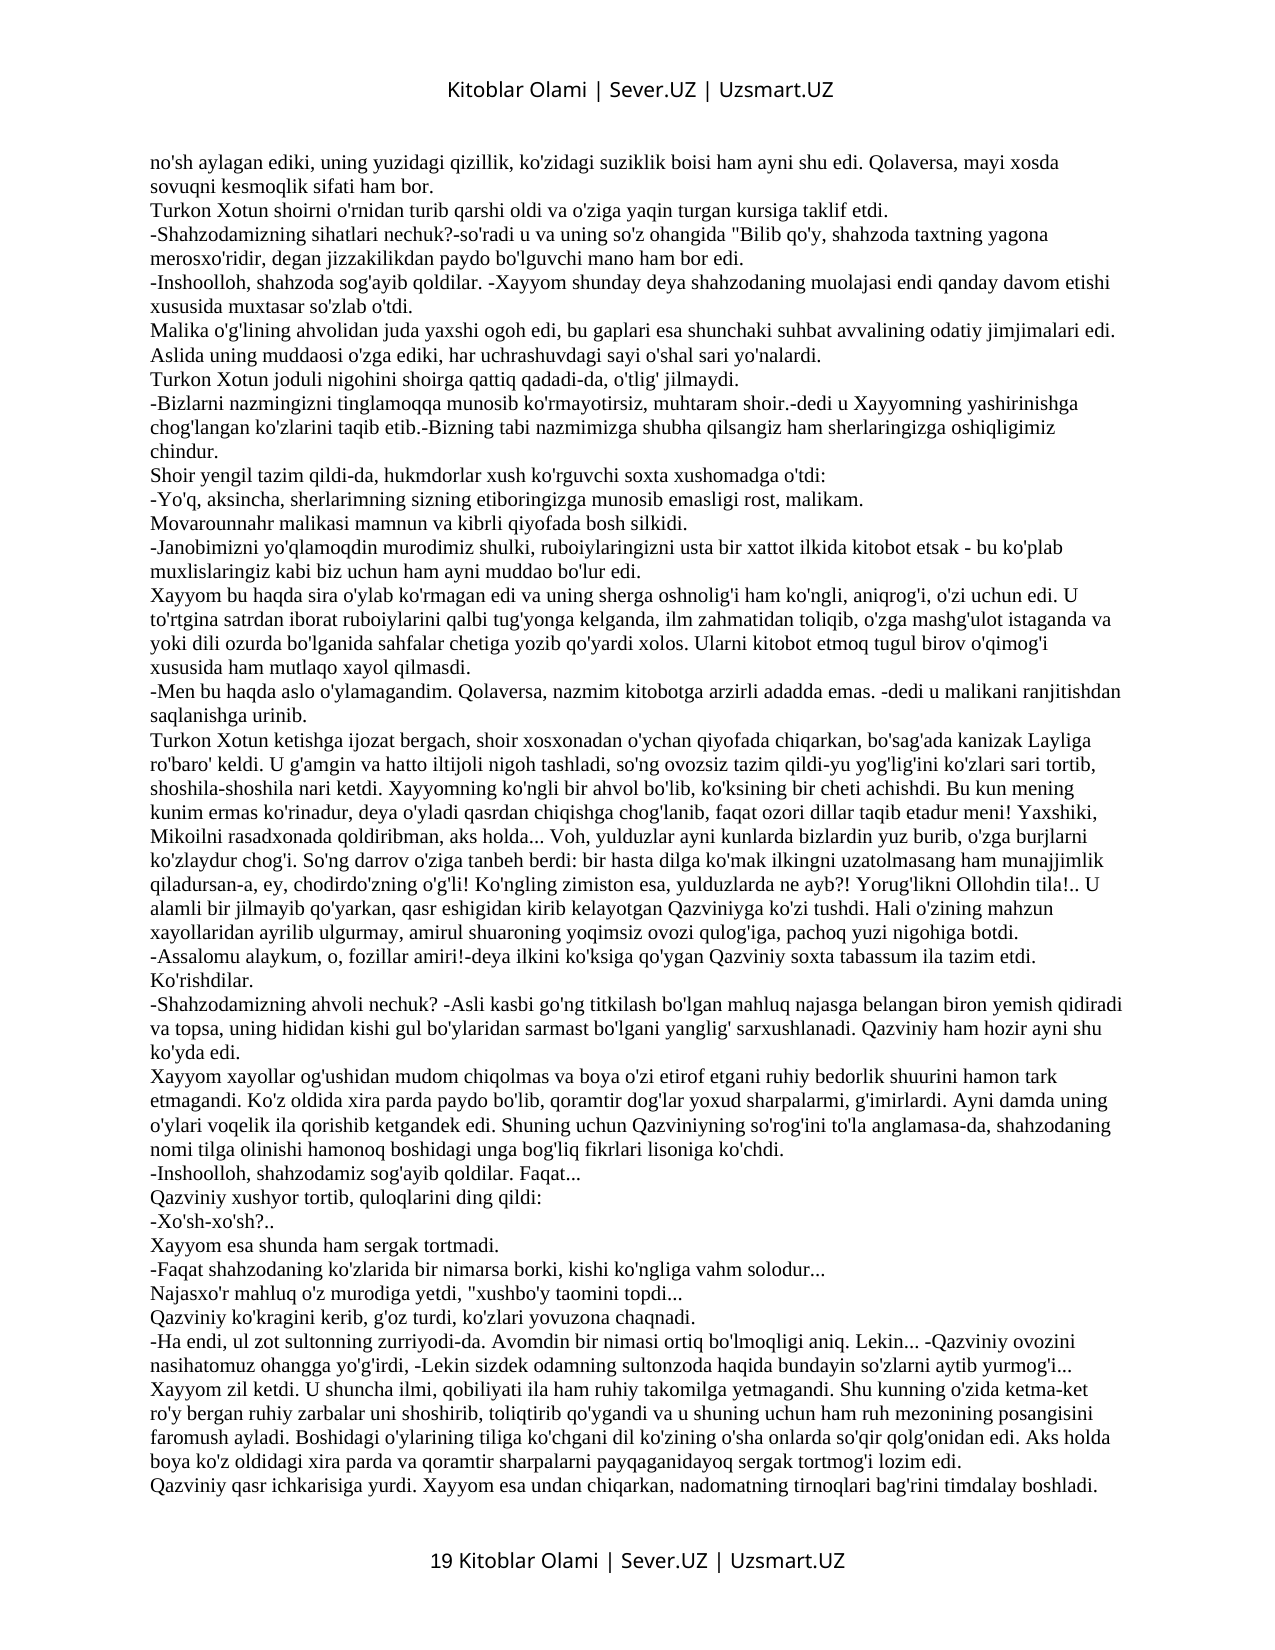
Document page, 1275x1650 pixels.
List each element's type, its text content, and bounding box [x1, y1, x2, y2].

text Qazviniy ko'kragini kerib, g'oz turdi, ko'zlari yovuzona chaqnadi. [150, 1305, 1125, 1329]
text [150, 150, 1125, 198]
text Xayyom zil ketdi. U shuncha ilmi, qobiliyati ila ham ruhiy takomilga yetmagandi. Shu kunning o'zida ketma-ket ro'y bergan ruhiy zarbalar uni shoshirib, toliqtirib qo'ygandi va u shuning uchun ham ruh mezonining posangisini faromush ayladi. Boshidagi o'ylarining tiliga ko'chgani dil ko'zining o'sha onlarda so'qir qolg'onidan edi. Aks holda boya ko'z oldidagi xira parda va qoramtir sharpalarni payqaganidayoq sergak tortmog'i lozim edi. [150, 1377, 1125, 1473]
text -Inshoolloh, shahzodamiz sog'ayib qoldilar. Faqat... [150, 1161, 1125, 1185]
text Turkon Xotun shoirni o'rnidan turib qarshi oldi va o'ziga yaqin turgan kursiga taklif etdi. [150, 198, 1125, 222]
text -Janobimizni yo'qlamoqdin murodimiz shulki, ruboiylaringizni usta bir xattot ilkida kitobot etsak - bu ko'plab muxlislaringiz kabi biz uchun ham ayni muddao bo'lur edi. [150, 535, 1125, 583]
text Movarounnahr malikasi mamnun va kibrli qiyofada bosh silkidi. [150, 511, 1125, 535]
text -Shahzodamizning ahvoli nechuk? -Asli kasbi go'ng titkilash bo'lgan mahluq najasga belangan biron yemish qidiradi va topsa, uning hididan kishi gul bo'ylaridan sarmast bo'lgani yanglig' sarxushlanadi. Qazviniy ham hozir ayni shu ko'yda edi. [150, 992, 1125, 1064]
text Shoir yengil tazim qildi-da, hukmdorlar xush ko'rguvchi soxta xushomadga o'tdi: [150, 463, 1125, 487]
text -Men bu haqda aslo o'ylamagandim. Qolaversa, nazmim kitobotga arzirli adadda emas. -dedi u malikani ranjitishdan saqlanishga urinib. [150, 679, 1125, 727]
text Najasxo'r mahluq o'z murodiga yetdi, "xushbo'y taomini topdi... [150, 1281, 1125, 1305]
text Xayyom esa shunda ham sergak tortmadi. [150, 1233, 1125, 1257]
text Xayyom xayollar og'ushidan mudom chiqolmas va boya o'zi etirof etgani ruhiy bedorlik shuurini hamon tark etmagandi. Ko'z oldida xira parda paydo bo'lib, qoramtir dog'lar yoxud sharpalarmi, g'imirlardi. Ayni damda uning o'ylari voqelik ila qorishib ketgandek edi. Shuning uchun Qazviniyning so'rog'ini to'la anglamasa-da, shahzodaning nomi tilga olinishi hamonoq boshidagi unga bog'liq fikrlari lisoniga ko'chdi. [150, 1064, 1125, 1161]
text -Yo'q, aksincha, sherlarimning sizning etiboringizga munosib emasligi rost, malikam. [150, 487, 1125, 511]
text Ko'rishdilar. [150, 968, 1125, 992]
text -Xo'sh-xo'sh?.. [150, 1209, 1125, 1233]
text -Inshoolloh, shahzoda sog'ayib qoldilar. -Xayyom shunday deya shahzodaning muolajasi endi qanday davom etishi xususida muxtasar so'zlab o'tdi. [150, 270, 1125, 318]
text -Shahzodamizning sihatlari nechuk?-so'radi u va uning so'z ohangida "Bilib qo'y, shahzoda taxtning yagona merosxo'ridir, degan jizzakilikdan paydo bo'lguvchi mano ham bor edi. [150, 222, 1125, 270]
text Turkon Xotun ketishga ijozat bergach, shoir xosxonadan o'ychan qiyofada chiqarkan, bo'sag'ada kanizak Layliga ro'baro' keldi. U g'amgin va hatto iltijoli nigoh tashladi, so'ng ovozsiz tazim qildi-yu yog'lig'ini ko'zlari sari tortib, shoshila-shoshila nari ketdi. Xayyomning ko'ngli bir ahvol bo'lib, ko'ksining bir cheti achishdi. Bu kun mening kunim ermas ko'rinadur, deya o'yladi qasrdan chiqishga chog'lanib, faqat ozori dillar taqib etadur meni! Yaxshiki, Mikoilni rasadxonada qoldiribman, aks holda... Voh, yulduzlar ayni kunlarda bizlardin yuz burib, o'zga burjlarni ko'zlaydur chog'i. So'ng darrov o'ziga tanbeh berdi: bir hasta dilga ko'mak ilkingni uzatolmasang ham munajjimlik qiladursan-a, ey, chodirdo'zning o'g'li! Ko'ngling zimiston esa, yulduzlarda ne ayb?! Yorug'likni Ollohdin tila!.. U alamli bir jilmayib qo'yarkan, qasr eshigidan kirib kelayotgan Qazviniyga ko'zi tushdi. Hali o'zining mahzun xayollaridan ayrilib ulgurmay, amirul shuaroning yoqimsiz ovozi qulog'iga, pachoq yuzi nigohiga botdi. [150, 727, 1125, 944]
text Turkon Xotun joduli nigohini shoirga qattiq qadadi-da, o'tlig' jilmaydi. [150, 367, 1125, 391]
text -Ha endi, ul zot sultonning zurriyodi-da. Avomdin bir nimasi ortiq bo'lmoqligi aniq. Lekin... -Qazviniy ovozini nasihatomuz ohangga yo'g'irdi, -Lekin sizdek odamning sultonzoda haqida bundayin so'zlarni aytib yurmog'i... [150, 1329, 1125, 1377]
text -Bizlarni nazmingizni tinglamoqqa munosib ko'rmayotirsiz, muhtaram shoir.-dedi u Xayyomning yashirinishga chog'langan ko'zlarini taqib etib.-Bizning tabi nazmimizga shubha qilsangiz ham sherlaringizga oshiqligimiz chindur. [150, 391, 1125, 463]
text Xayyom bu haqda sira o'ylab ko'rmagan edi va uning sherga oshnolig'i ham ko'ngli, aniqrog'i, o'zi uchun edi. U to'rtgina satrdan iborat ruboiylarini qalbi tug'yonga kelganda, ilm zahmatidan toliqib, o'zga mashg'ulot istaganda va yoki dili ozurda bo'lganida sahfalar chetiga yozib qo'yardi xolos. Ularni kitobot etmoq tugul birov o'qimog'i xususida ham mutlaqo xayol qilmasdi. [150, 583, 1125, 679]
text Malika o'g'lining ahvolidan juda yaxshi ogoh edi, bu gaplari esa shunchaki suhbat avvalining odatiy jimjimalari edi. Aslida uning muddaosi o'zga ediki, har uchrashuvdagi sayi o'shal sari yo'nalardi. [150, 318, 1125, 367]
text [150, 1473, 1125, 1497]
text Qazviniy xushyor tortib, quloqlarini ding qildi: [150, 1185, 1125, 1209]
text -Faqat shahzodaning ko'zlarida bir nimarsa borki, kishi ko'ngliga vahm solodur... [150, 1257, 1125, 1281]
text -Assalomu alaykum, o, fozillar amiri!-deya ilkini ko'ksiga qo'ygan Qazviniy soxta tabassum ila tazim etdi. [150, 944, 1125, 968]
